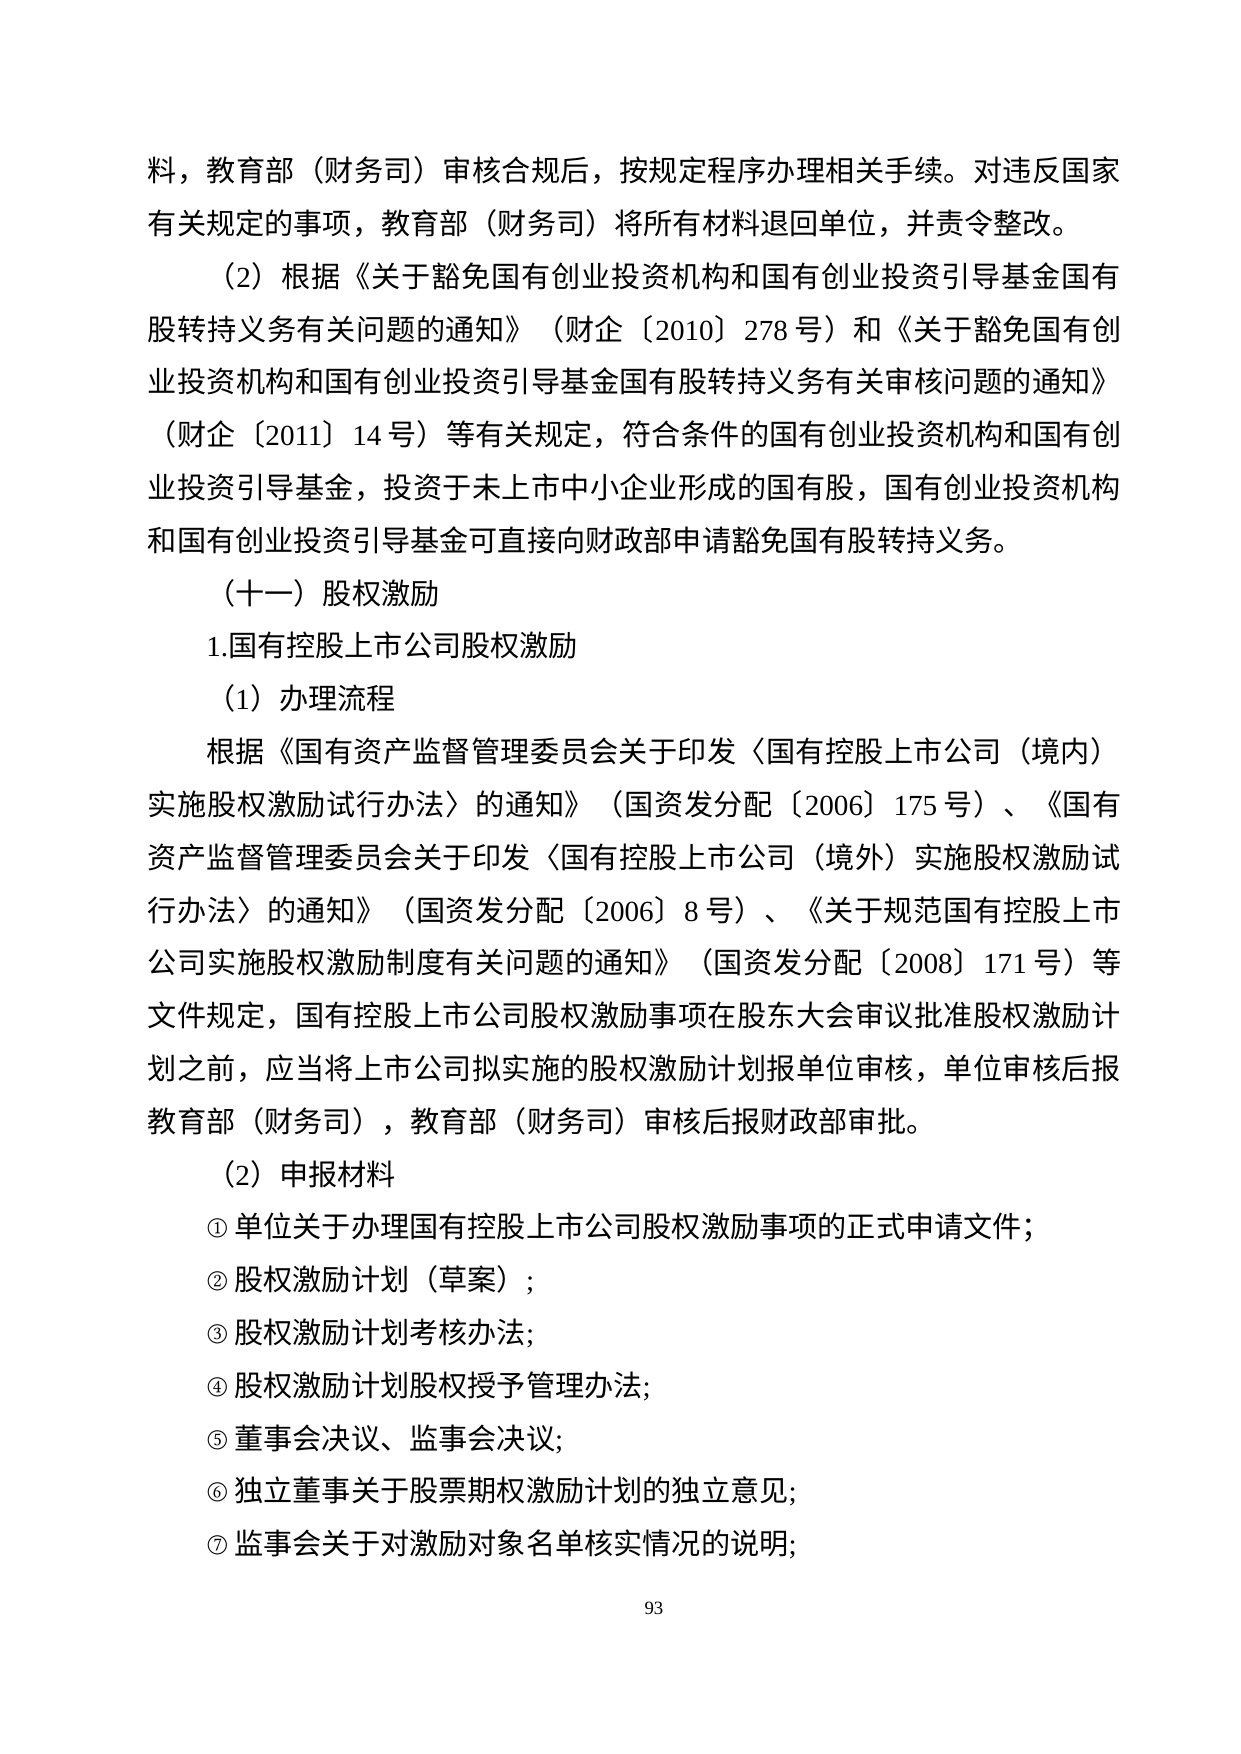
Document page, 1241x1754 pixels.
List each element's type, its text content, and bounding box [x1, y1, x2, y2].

text （十一）股权激励 [148, 570, 1122, 612]
text ⑤董事会决议、监事会决议; [148, 1415, 1122, 1457]
text ⑦监事会关于对激励对象名单核实情况的说明; [148, 1521, 1122, 1563]
text ③股权激励计划考核办法; [148, 1309, 1122, 1352]
text （1）办理流程 [148, 676, 1122, 718]
text ①单位关于办理国有控股上市公司股权激励事项的正式申请文件； [148, 1204, 1122, 1246]
text ⑥独立董事关于股票期权激励计划的独立意见; [148, 1468, 1122, 1510]
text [148, 148, 1122, 243]
text （2）根据《关于豁免国有创业投资机构和国有创业投资引导基金国有股转持义务有关问题的通知》（财企〔2010〕278号）和《关于豁免国有创业投资机构和国有创业投资引导基金国有股转持义务有关审核问题的通知》（财企〔2011〕14号）等有关规定，符合条件的国有创业投资机构和国有创业投资引导基金，投资于未上市中小企业形成的国有股，国有创业投资机构和国有创业投资引导基金可直接向财政部申请豁免国有股转持义务。 [148, 253, 1122, 560]
text ④股权激励计划股权授予管理办法; [148, 1362, 1122, 1405]
text （2）申报材料 [148, 1151, 1122, 1193]
text 根据《国有资产监督管理委员会关于印发〈国有控股上市公司（境内）实施股权激励试行办法〉的通知》（国资发分配〔2006〕175号）、《国有资产监督管理委员会关于印发〈国有控股上市公司（境外）实施股权激励试行办法〉的通知》（国资发分配〔2006〕8号）、《关于规范国有控股上市公司实施股权激励制度有关问题的通知》（国资发分配〔2008〕171号）等文件规定，国有控股上市公司股权激励事项在股东大会审议批准股权激励计划之前，应当将上市公司拟实施的股权激励计划报单位审核，单位审核后报教育部（财务司），教育部（财务司）审核后报财政部审批。 [148, 729, 1122, 1141]
text ②股权激励计划（草案）; [148, 1257, 1122, 1299]
text 1.国有控股上市公司股权激励 [148, 623, 1122, 665]
